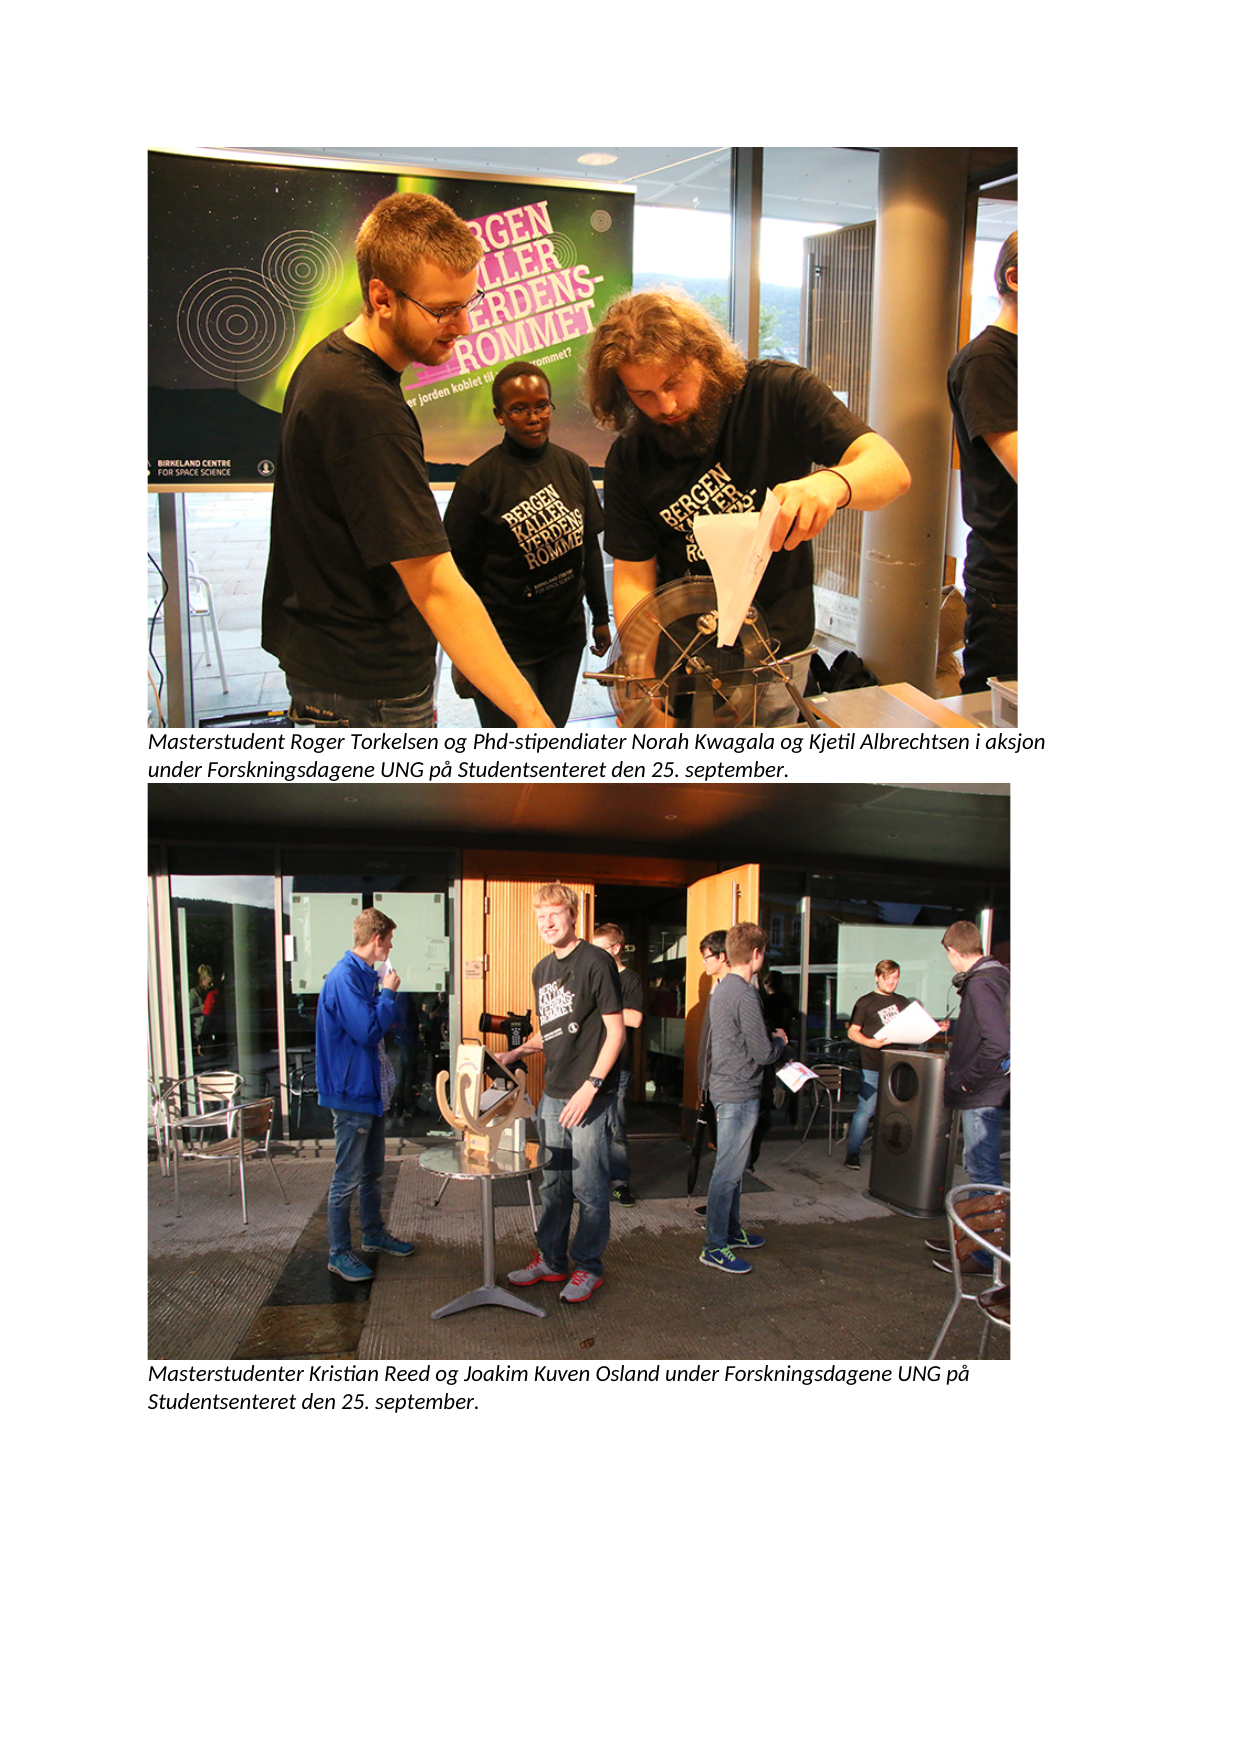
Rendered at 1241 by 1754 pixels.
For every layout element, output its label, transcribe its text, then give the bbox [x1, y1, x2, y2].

text Masterstudenter Kristian Reed og Joakim Kuven Osland under Forskningsdagene UNG på Studentsenteret den 25. september. [148, 1359, 1093, 1415]
picture [147, 147, 1018, 728]
text Masterstudent Roger Torkelsen og Phd-stipendiater Norah Kwagala og Kjetil Albrechtsen i aksjon under Forskningsdagene UNG på Studentsenteret den 25. september. [148, 727, 1093, 783]
picture [147, 783, 1011, 1360]
